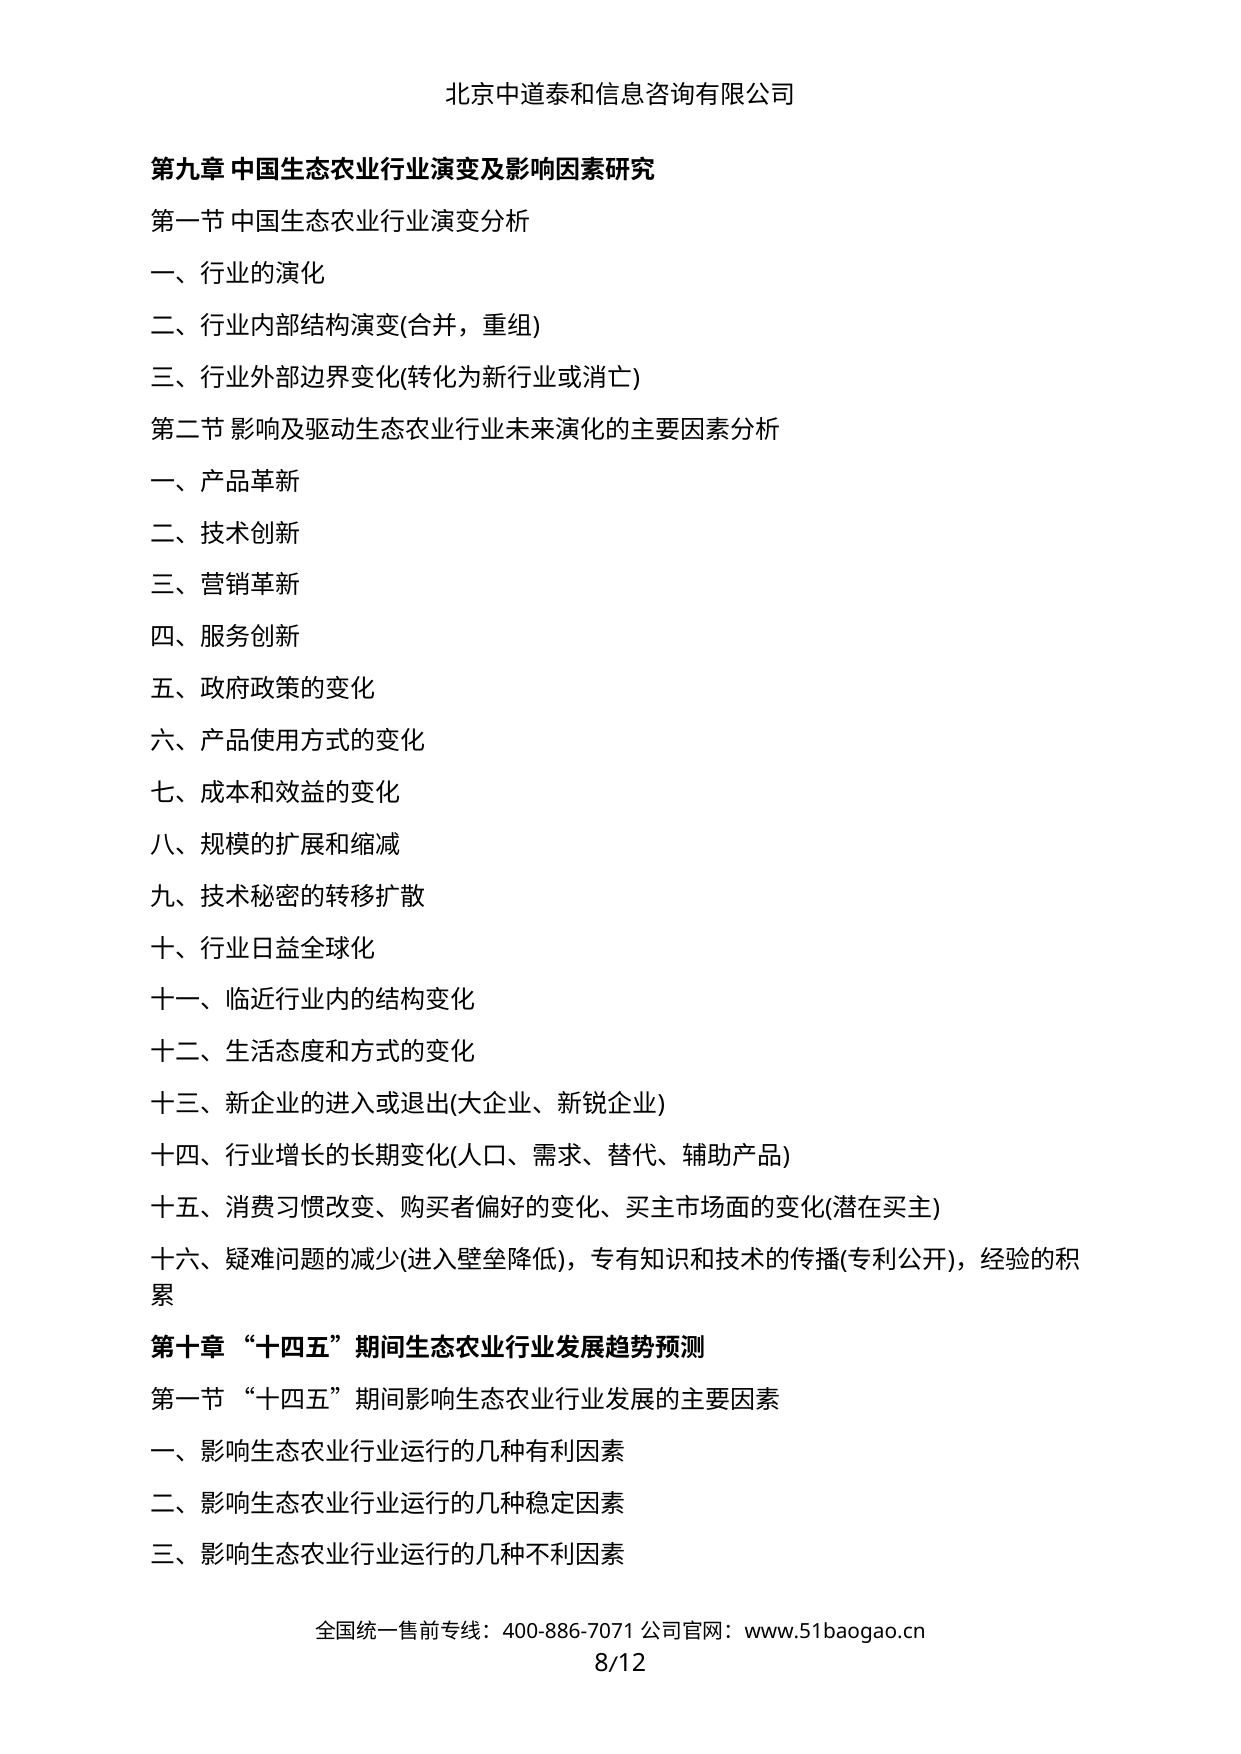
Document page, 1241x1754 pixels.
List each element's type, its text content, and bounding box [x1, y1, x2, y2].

text 一、产品革新 [150, 461, 1090, 497]
text 十、行业日益全球化 [150, 928, 1090, 964]
text 一、行业的演化 [150, 254, 1090, 290]
text 四、服务创新 [150, 617, 1090, 653]
text 一、影响生态农业行业运行的几种有利因素 [150, 1431, 1090, 1467]
text 十四、行业增长的长期变化(人口、需求、替代、辅助产品) [150, 1136, 1090, 1172]
text 第九章 中国生态农业行业演变及影响因素研究 [150, 150, 1090, 186]
text 第二节 影响及驱动生态农业行业未来演化的主要因素分析 [150, 409, 1090, 446]
text 十五、消费习惯改变、购买者偏好的变化、买主市场面的变化(潜在买主) [150, 1187, 1090, 1224]
text 五、政府政策的变化 [150, 669, 1090, 705]
text 三、营销革新 [150, 565, 1090, 601]
text 九、技术秘密的转移扩散 [150, 876, 1090, 912]
text 十六、疑难问题的减少(进入壁垒降低)，专有知识和技术的传播(专利公开)，经验的积累 [150, 1239, 1090, 1312]
text 三、影响生态农业行业运行的几种不利因素 [150, 1535, 1090, 1571]
text 十一、临近行业内的结构变化 [150, 980, 1090, 1016]
text 三、行业外部边界变化(转化为新行业或消亡) [150, 357, 1090, 394]
text 第一节 中国生态农业行业演变分析 [150, 202, 1090, 238]
text 七、成本和效益的变化 [150, 772, 1090, 809]
text 十二、生活态度和方式的变化 [150, 1032, 1090, 1068]
text 八、规模的扩展和缩减 [150, 824, 1090, 861]
text 六、产品使用方式的变化 [150, 721, 1090, 757]
text 第一节 “十四五”期间影响生态农业行业发展的主要因素 [150, 1379, 1090, 1416]
text 二、技术创新 [150, 513, 1090, 549]
text 二、行业内部结构演变(合并，重组) [150, 306, 1090, 342]
text 第十章 “十四五”期间生态农业行业发展趋势预测 [150, 1327, 1090, 1364]
text 二、影响生态农业行业运行的几种稳定因素 [150, 1483, 1090, 1519]
text 十三、新企业的进入或退出(大企业、新锐企业) [150, 1084, 1090, 1120]
